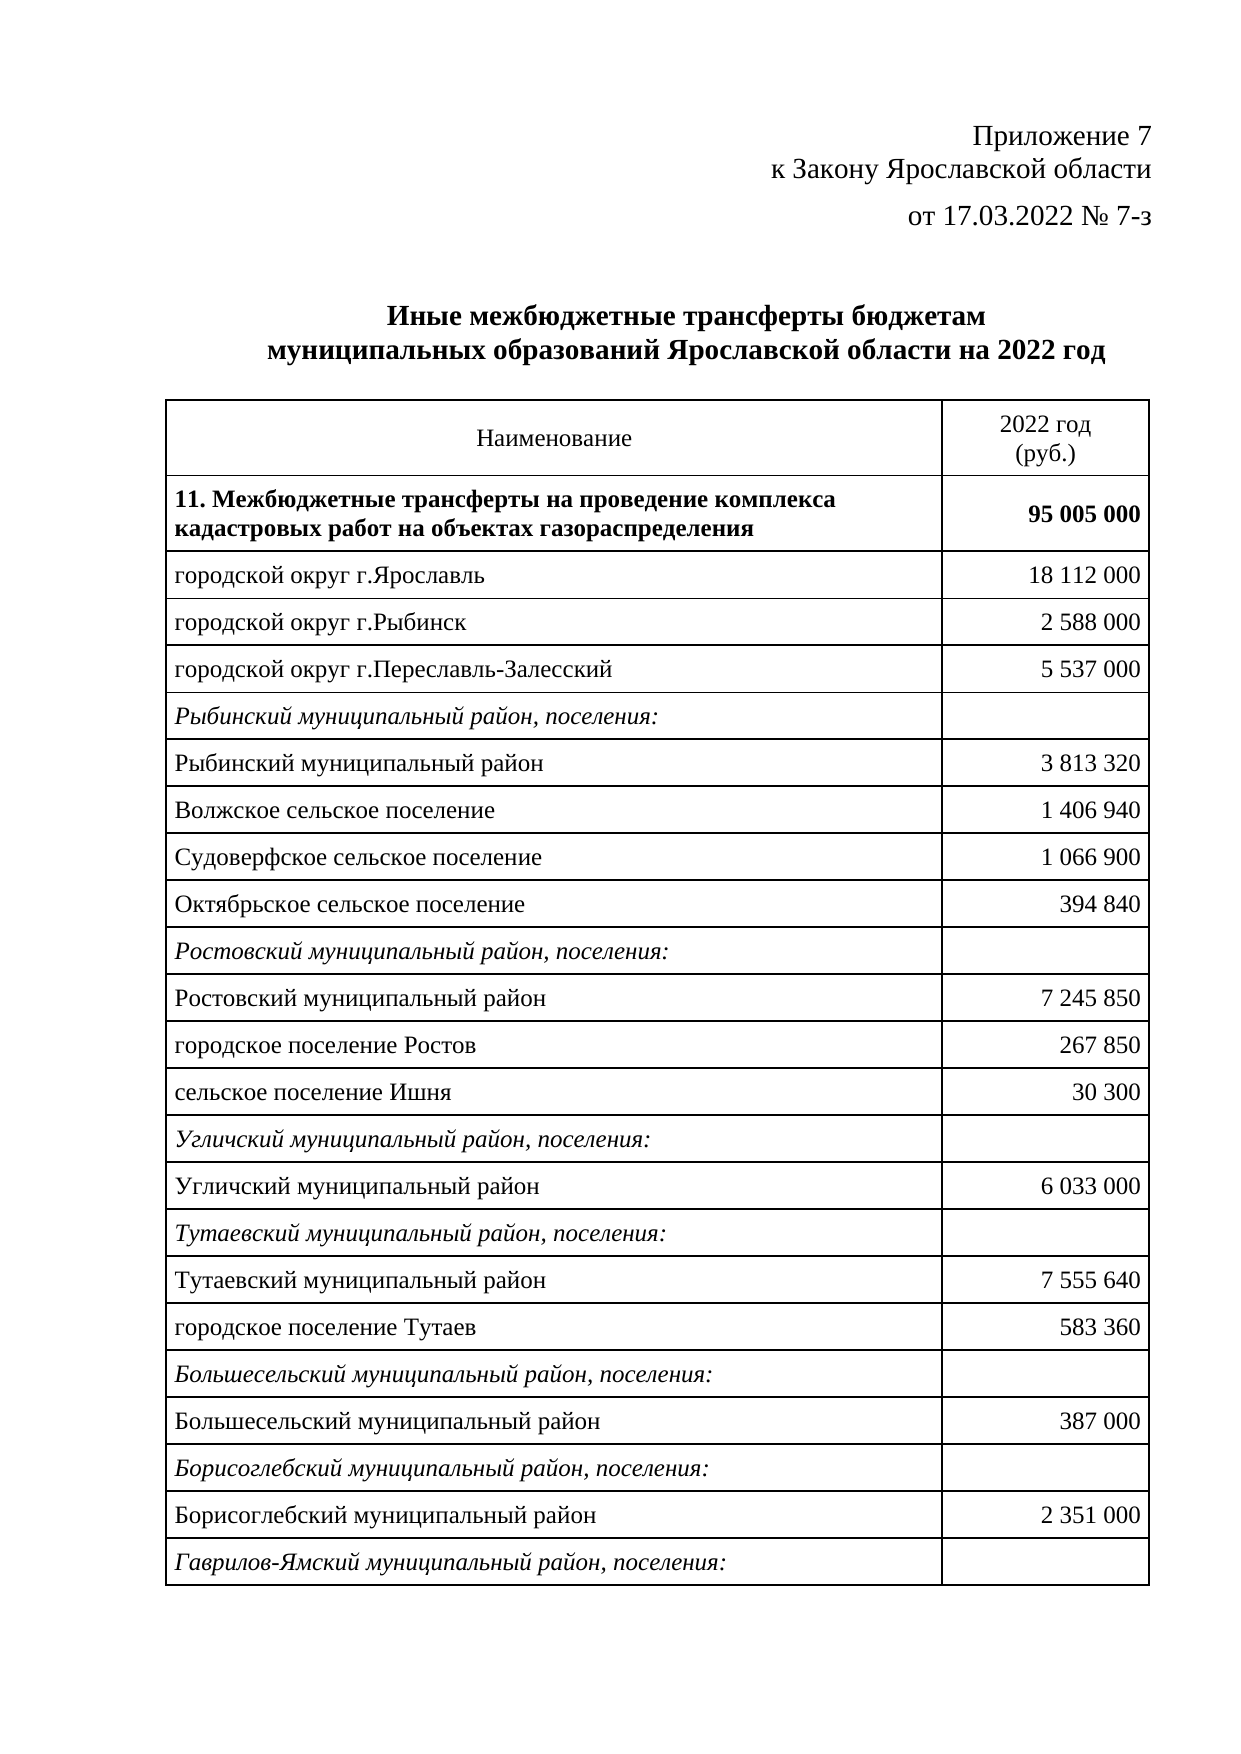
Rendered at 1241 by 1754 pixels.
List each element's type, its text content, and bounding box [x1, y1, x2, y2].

table_cell Угличский муниципальный район, поселения: [167, 1116, 941, 1161]
table_cell 583 360 [943, 1304, 1148, 1349]
table_cell Тутаевский муниципальный район [167, 1257, 941, 1302]
text к Закону Ярославской области [265, 152, 1152, 185]
table_cell Рыбинский муниципальный район, поселения: [167, 693, 941, 738]
text муниципальных образований Ярославской области на 2022 год [177, 332, 1152, 365]
table_cell 3 813 320 [943, 740, 1148, 785]
table_header 2022 год (руб.) [943, 401, 1148, 475]
table_cell 2 351 000 [943, 1492, 1148, 1537]
table_cell [943, 1116, 1148, 1161]
table_cell 2 588 000 [943, 599, 1148, 644]
table_cell 5 537 000 [943, 646, 1148, 691]
table_cell Борисоглебский муниципальный район [167, 1492, 941, 1537]
table_cell Ростовский муниципальный район [167, 975, 941, 1020]
table_cell Судоверфское сельское поселение [167, 834, 941, 879]
table_cell Рыбинский муниципальный район [167, 740, 941, 785]
table_cell Ростовский муниципальный район, поселения: [167, 928, 941, 973]
table_cell городской округ г.Переславль-Залесский [167, 646, 941, 691]
table_cell 30 300 [943, 1069, 1148, 1114]
table_cell 387 000 [943, 1398, 1148, 1443]
table_cell 95 005 000 [943, 476, 1148, 550]
text Иные межбюджетные трансферты бюджетам [177, 298, 1152, 332]
table_cell 7 555 640 [943, 1257, 1148, 1302]
table_cell 1 066 900 [943, 834, 1148, 879]
text от 17.03.2022 № 7-з [635, 198, 1152, 231]
table_cell городское поселение Ростов [167, 1022, 941, 1067]
table_cell Волжское сельское поселение [167, 787, 941, 832]
table_cell 394 840 [943, 881, 1148, 926]
text Приложение 7 [265, 118, 1152, 152]
table_cell 1 406 940 [943, 787, 1148, 832]
table_cell Тутаевский муниципальный район, поселения: [167, 1210, 941, 1255]
table_cell [943, 1351, 1148, 1396]
table_cell сельское поселение Ишня [167, 1069, 941, 1114]
table_cell городской округ г.Ярославль [167, 552, 941, 597]
table_cell Борисоглебский муниципальный район, поселения: [167, 1445, 941, 1490]
table_cell городское поселение Тутаев [167, 1304, 941, 1349]
table_cell Октябрьское сельское поселение [167, 881, 941, 926]
table_cell 7 245 850 [943, 975, 1148, 1020]
table_cell [943, 1210, 1148, 1255]
table_cell [943, 1445, 1148, 1490]
table_cell Гаврилов-Ямский муниципальный район, поселения: [167, 1539, 941, 1584]
table_cell Большесельский муниципальный район, поселения: [167, 1351, 941, 1396]
table_cell 267 850 [943, 1022, 1148, 1067]
table_cell [943, 1539, 1148, 1584]
table_cell городской округ г.Рыбинск [167, 599, 941, 644]
table_cell Большесельский муниципальный район [167, 1398, 941, 1443]
table_cell 6 033 000 [943, 1163, 1148, 1208]
table_cell Угличский муниципальный район [167, 1163, 941, 1208]
table_cell [943, 693, 1148, 738]
table_cell 18 112 000 [943, 552, 1148, 597]
table_cell 11. Межбюджетные трансферты на проведение комплекса кадастровых работ на объектах газораспределения [167, 476, 941, 550]
table_header Наименование [167, 401, 941, 475]
table_cell [943, 928, 1148, 973]
